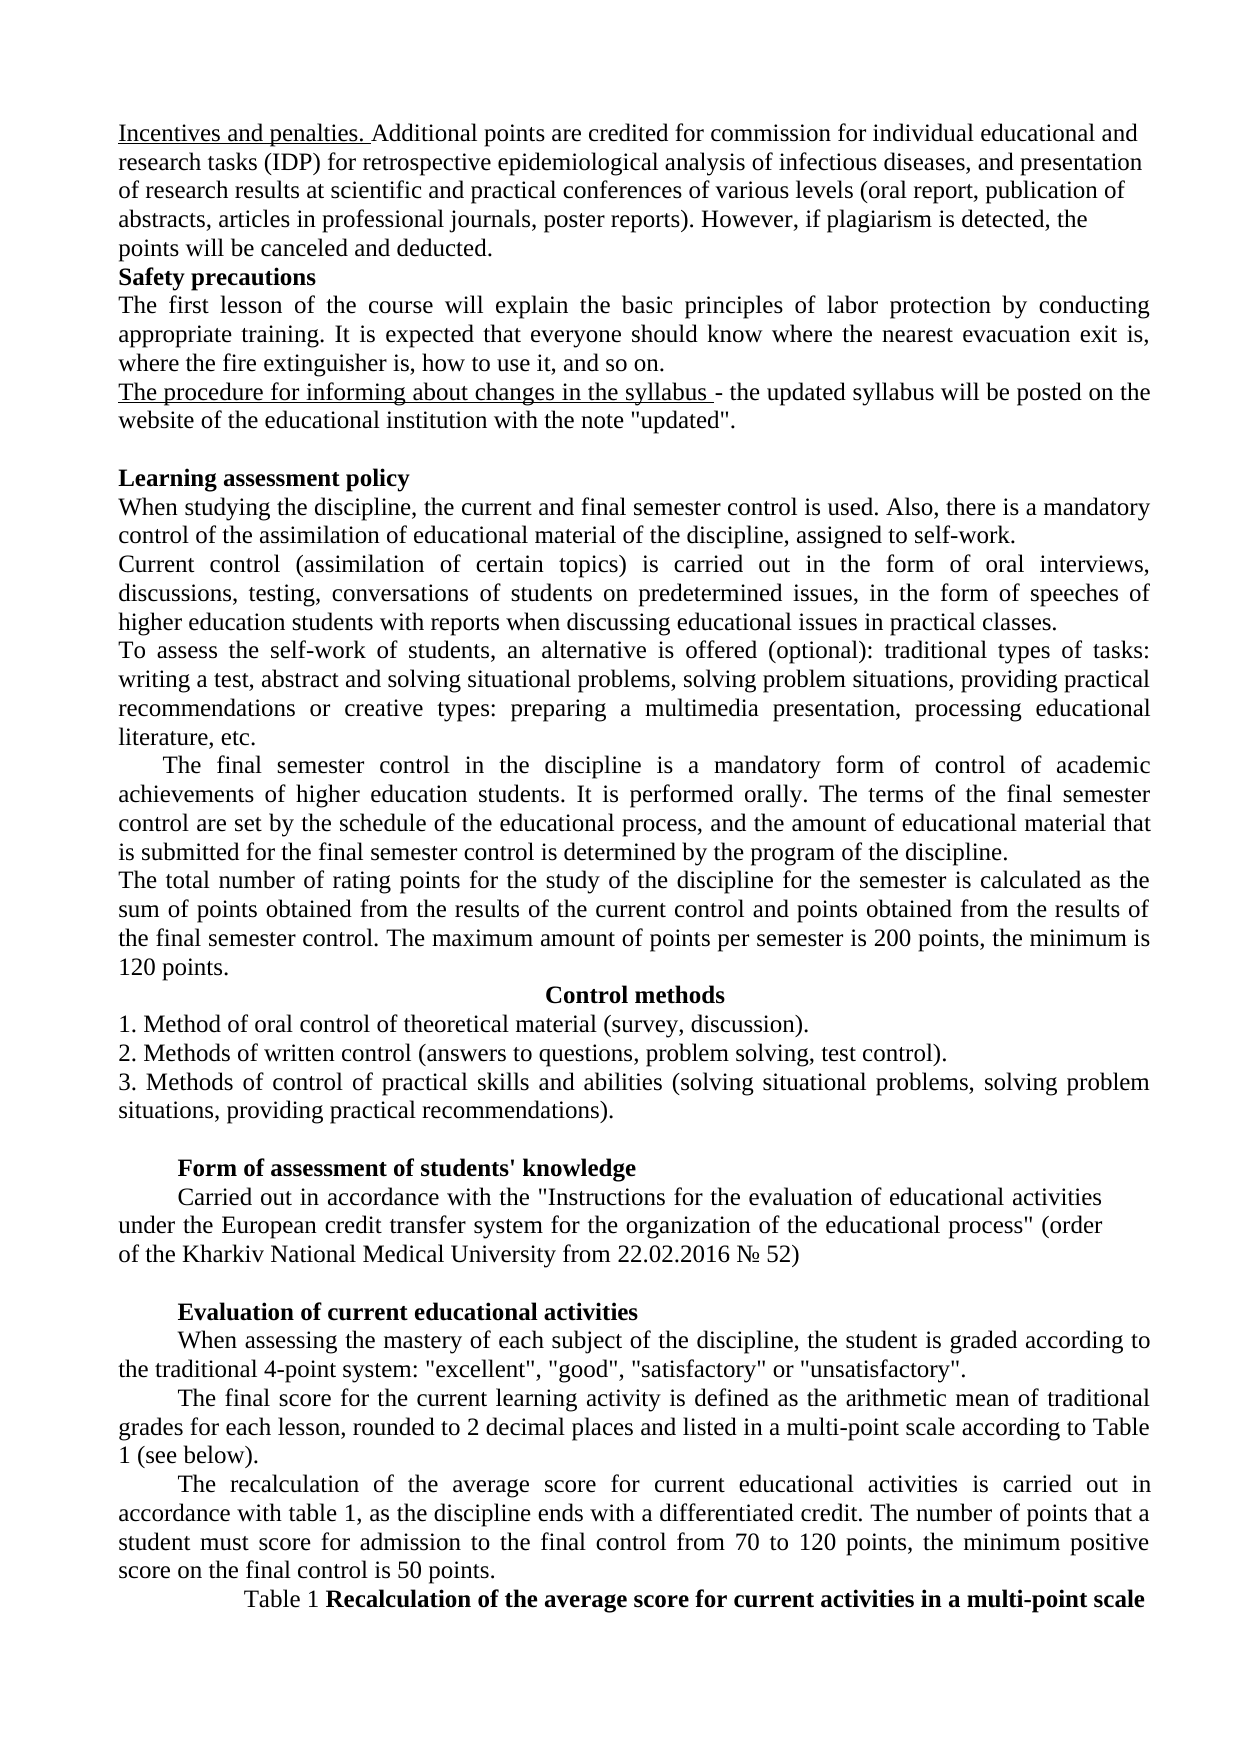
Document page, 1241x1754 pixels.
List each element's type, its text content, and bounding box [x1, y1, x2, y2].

text Incentives and penalties. Additional points are credited for commission for individual educational and research tasks (IDP) for retrospective epidemiological analysis of infectious diseases, and presentation of research results at scientific and practical conferences of various levels (oral report, publication of abstracts, articles in professional journals, poster reports). However, if plagiarism is detected, the points will be canceled and deducted. [118, 118, 1152, 262]
text When assessing the mastery of each subject of the discipline, the student is graded according to the traditional 4-point system: "excellent", "good", "satisfactory" or "unsatisfactory". [118, 1326, 1152, 1383]
text Carried out in accordance with the "Instructions for the evaluation of educational activities under the European credit transfer system for the organization of the educational process" (order of the Kharkiv National Medical University from 22.02.2016 № 52) [118, 1182, 1104, 1268]
text Form of assessment of students' knowledge [118, 1153, 1104, 1182]
text Safety precautions [118, 262, 1152, 291]
text 2. Methods of written control (answers to questions, problem solving, test control). [118, 1038, 1152, 1067]
text 3. Methods of control of practical skills and abilities (solving situational problems, solving problem situations, providing practical recommendations). [118, 1067, 1152, 1124]
text Current control (assimilation of certain topics) is carried out in the form of oral interviews, discussions, testing, conversations of students on predetermined issues, in the form of speeches of higher education students with reports when discussing educational issues in practical classes. [118, 549, 1152, 636]
text Learning assessment policy [118, 463, 1152, 492]
text Table 1 Recalculation of the average score for current activities in a multi-point scale [118, 1584, 1196, 1613]
text The total number of rating points for the study of the discipline for the semester is calculated as the sum of points obtained from the results of the current control and points obtained from the results of the final semester control. The maximum amount of points per semester is 200 points, the minimum is 120 points. [118, 866, 1152, 981]
text The final semester control in the discipline is a mandatory form of control of academic achievements of higher education students. It is performed orally. The terms of the final semester control are set by the schedule of the educational process, and the amount of educational material that is submitted for the final semester control is determined by the program of the discipline. [118, 751, 1152, 866]
text The recalculation of the average score for current educational activities is carried out in accordance with table 1, as the discipline ends with a differentiated credit. The number of points that a student must score for admission to the final control from 70 to 120 points, the minimum positive score on the final control is 50 points. [118, 1469, 1152, 1584]
text When studying the discipline, the current and final semester control is used. Also, there is a mandatory control of the assimilation of educational material of the discipline, assigned to self-work. [118, 492, 1152, 549]
text The procedure for informing about changes in the syllabus - the updated syllabus will be posted on the website of the educational institution with the note "updated". [118, 377, 1152, 434]
text The final score for the current learning activity is defined as the arithmetic mean of traditional grades for each lesson, rounded to 2 decimal places and listed in a multi-point scale according to Table 1 (see below). [118, 1383, 1152, 1469]
text 1. Method of oral control of theoretical material (survey, discussion). [118, 1009, 1152, 1038]
text Evaluation of current educational activities [118, 1297, 1146, 1326]
text Control methods [118, 981, 1152, 1009]
text To assess the self-work of students, an alternative is offered (optional): traditional types of tasks: writing a test, abstract and solving situational problems, solving problem situations, providing practical recommendations or creative types: preparing a multimedia presentation, processing educational literature, etc. [118, 636, 1152, 751]
text The first lesson of the course will explain the basic principles of labor protection by conducting appropriate training. It is expected that everyone should know where the nearest evacuation exit is, where the fire extinguisher is, how to use it, and so on. [118, 291, 1152, 377]
